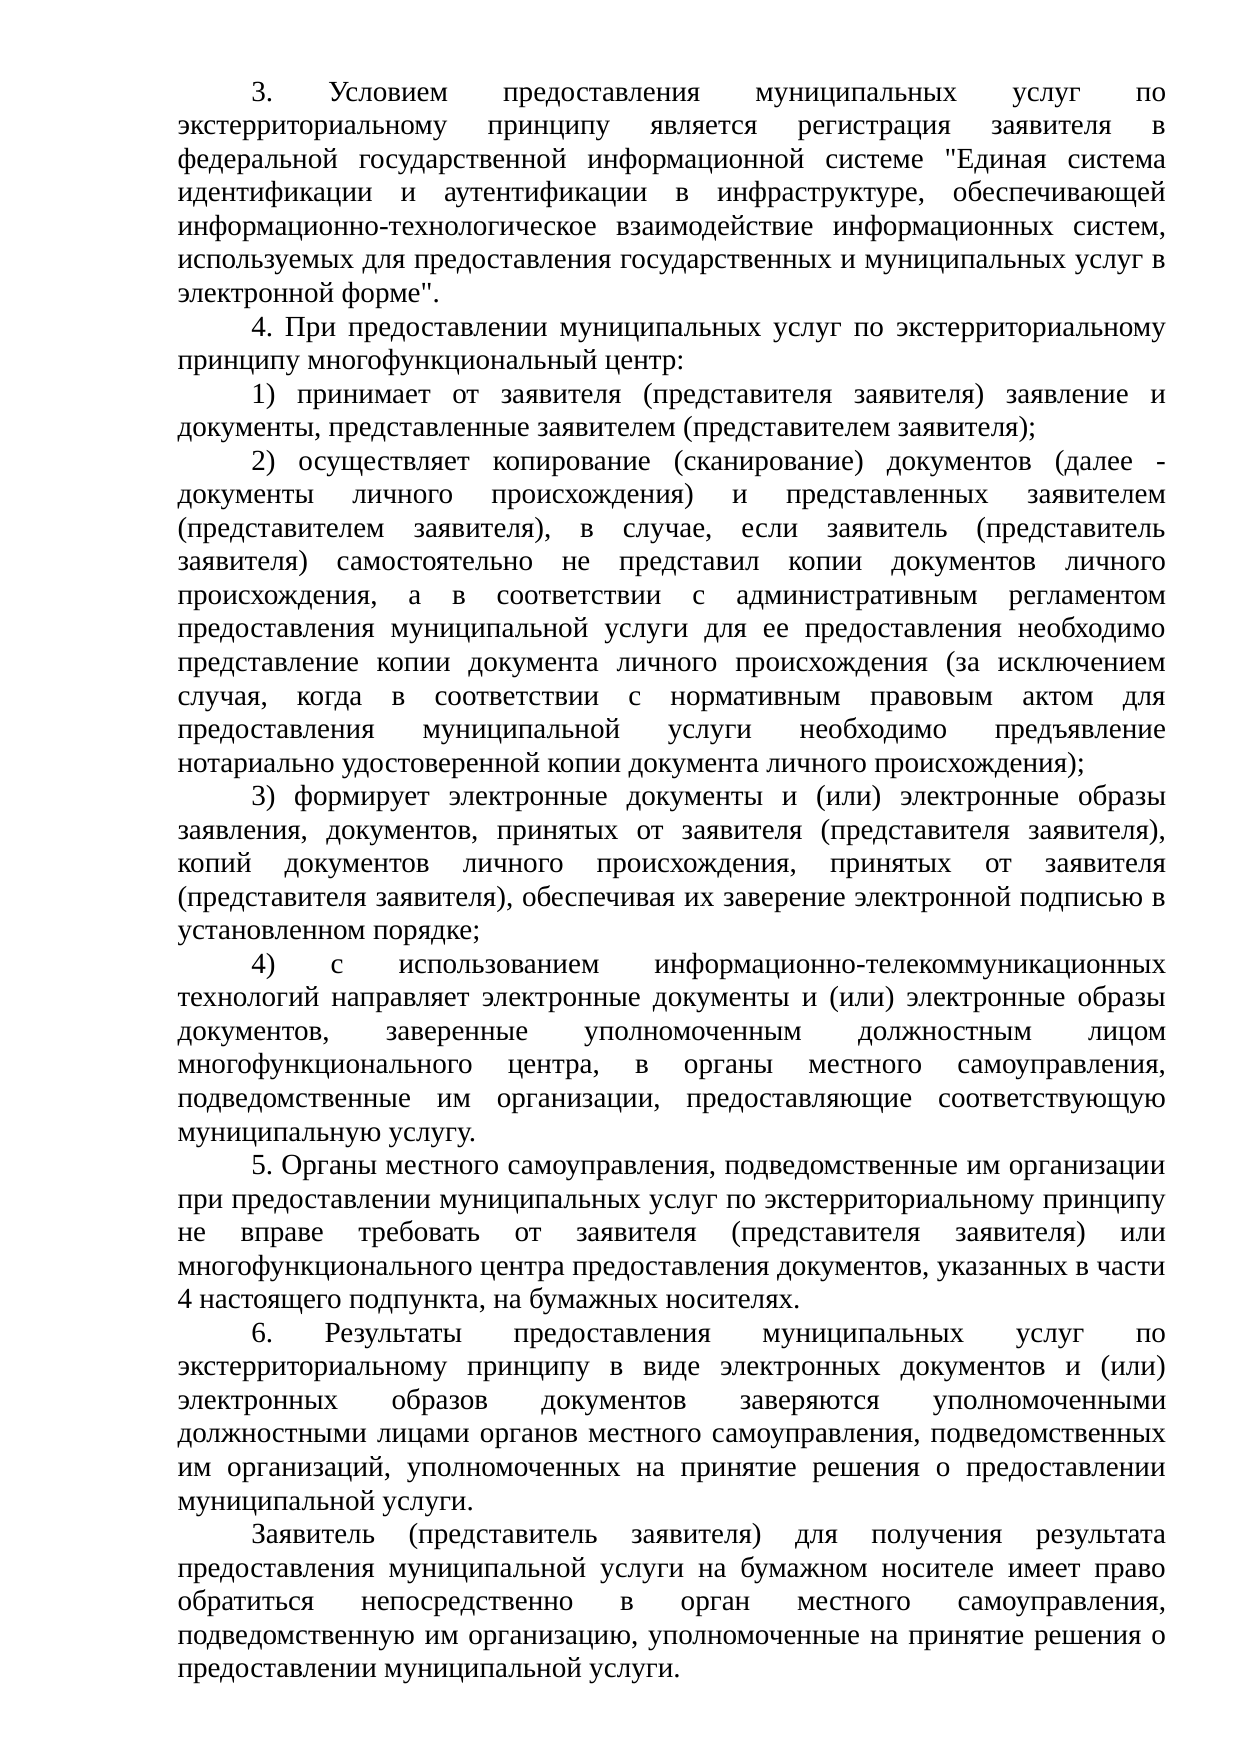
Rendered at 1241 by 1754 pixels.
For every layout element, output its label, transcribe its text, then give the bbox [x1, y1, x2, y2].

text 3) формирует электронные документы и (или) электронные образы заявления, документов, принятых от заявителя (представителя заявителя), копий документов личного происхождения, принятых от заявителя (представителя заявителя), обеспечивая их заверение электронной подписью в установленном порядке; [177, 778, 1167, 946]
text 5. Органы местного самоуправления, подведомственные им организации при предоставлении муниципальных услуг по экстерриториальному принципу не вправе требовать от заявителя (представителя заявителя) или многофункционального центра предоставления документов, указанных в части 4 настоящего подпункта, на бумажных носителях. [177, 1147, 1167, 1315]
text 2) осуществляет копирование (сканирование) документов (далее - документы личного происхождения) и представленных заявителем (представителем заявителя), в случае, если заявитель (представитель заявителя) самостоятельно не представил копии документов личного происхождения, а в соответствии с административным регламентом предоставления муниципальной услуги для ее предоставления необходимо представление копии документа личного происхождения (за исключением случая, когда в соответствии с нормативным правовым актом для предоставления муниципальной услуги необходимо предъявление нотариально удостоверенной копии документа личного происхождения); [177, 443, 1167, 778]
text Заявитель (представитель заявителя) для получения результата предоставления муниципальной услуги на бумажном носителе имеет право обратиться непосредственно в орган местного самоуправления, подведомственную им организацию, уполномоченные на принятие решения о предоставлении муниципальной услуги. [177, 1516, 1167, 1684]
text 3. Условием предоставления муниципальных услуг по экстерриториальному принципу является регистрация заявителя в федеральной государственной информационной системе "Единая система идентификации и аутентификации в инфраструктуре, обеспечивающей информационно-технологическое взаимодействие информационных систем, используемых для предоставления государственных и муниципальных услуг в электронной форме". [177, 74, 1167, 309]
text 4) с использованием информационно-телекоммуникационных технологий направляет электронные документы и (или) электронные образы документов, заверенные уполномоченным должностным лицом многофункционального центра, в органы местного самоуправления, подведомственные им организации, предоставляющие соответствующую муниципальную услугу. [177, 946, 1167, 1147]
text 4. При предоставлении муниципальных услуг по экстерриториальному принципу многофункциональный центр: [177, 309, 1167, 376]
text 1) принимает от заявителя (представителя заявителя) заявление и документы, представленные заявителем (представителем заявителя); [177, 376, 1167, 443]
text 6. Результаты предоставления муниципальных услуг по экстерриториальному принципу в виде электронных документов и (или) электронных образов документов заверяются уполномоченными должностными лицами органов местного самоуправления, подведомственных им организаций, уполномоченных на принятие решения о предоставлении муниципальной услуги. [177, 1315, 1167, 1516]
